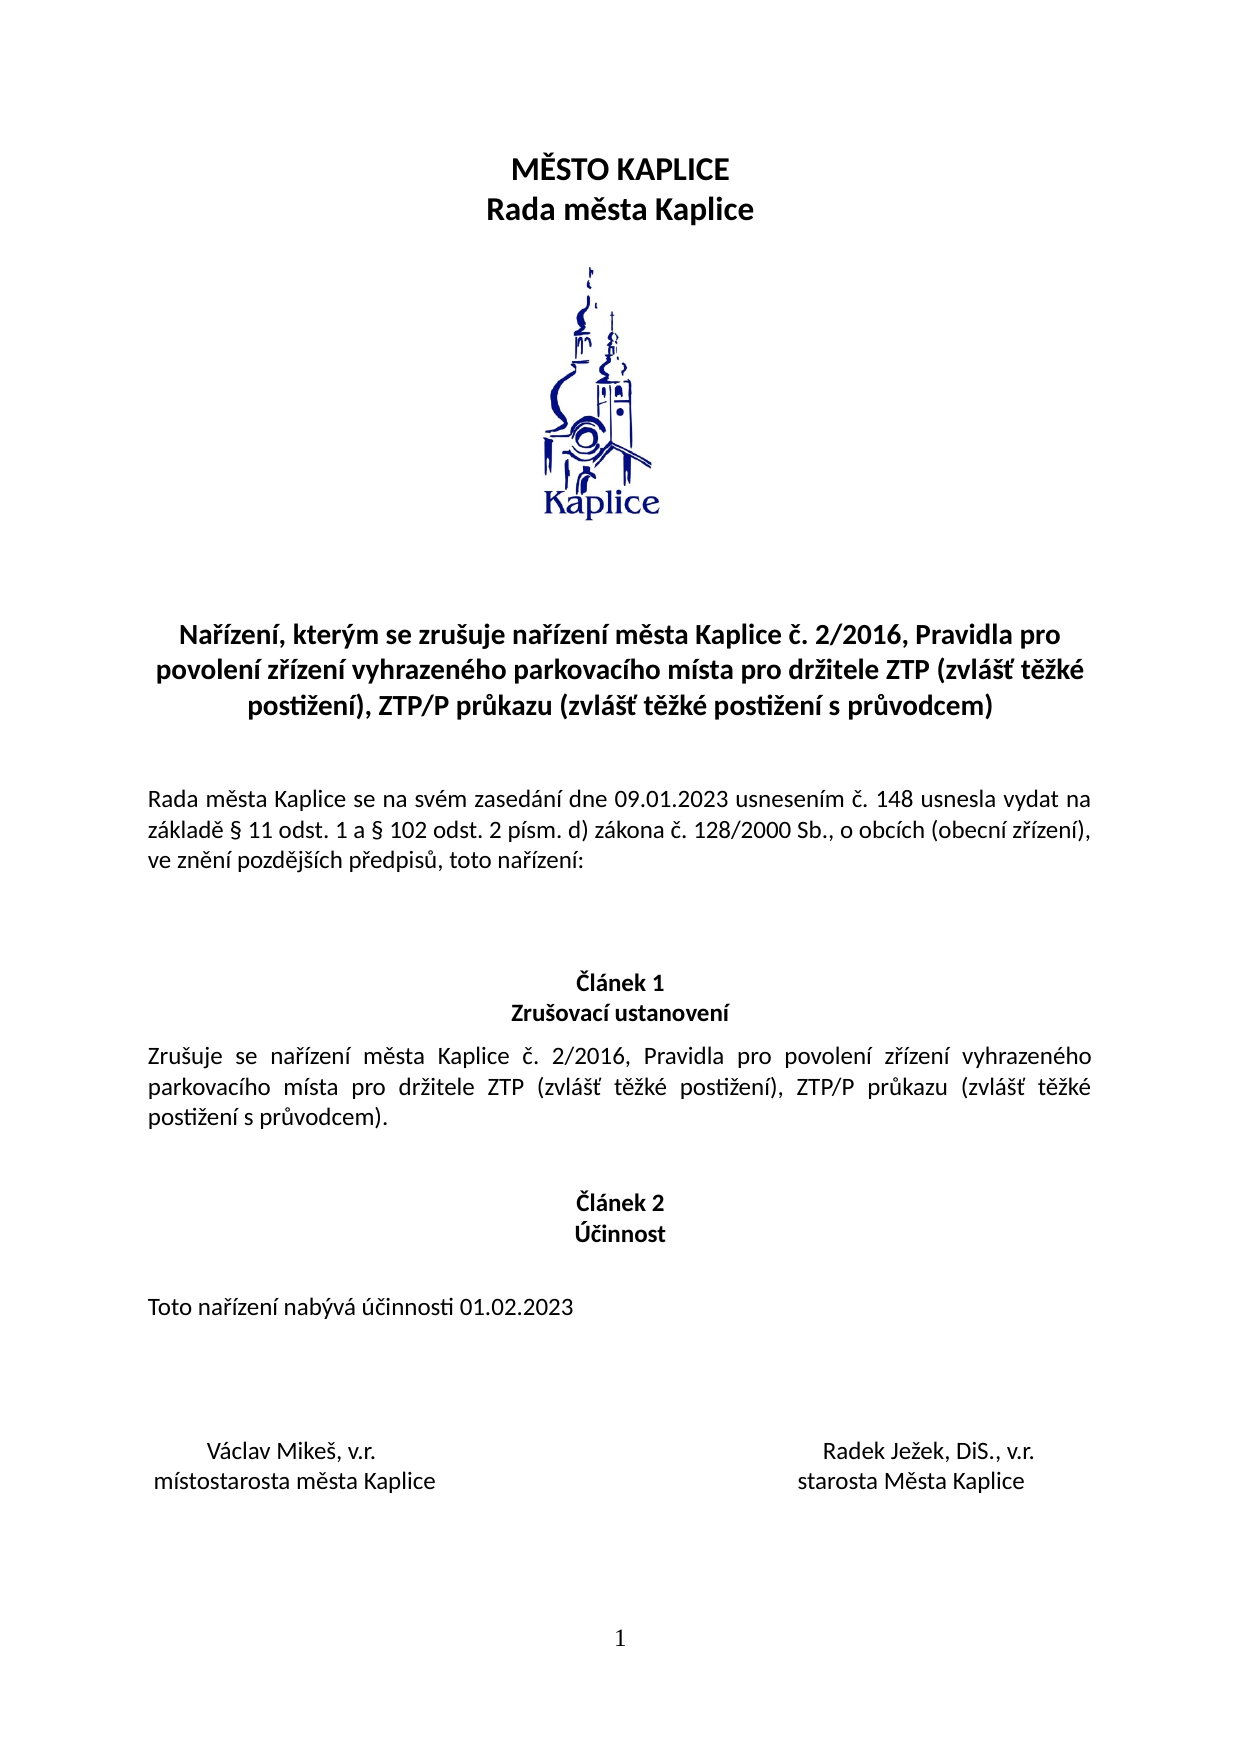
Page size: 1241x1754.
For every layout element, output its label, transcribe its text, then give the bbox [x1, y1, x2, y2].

text MĚSTO KAPLICE [148, 148, 1093, 188]
text Václav Mikeš, v.r. Radek Ježek, DiS., v.r. [148, 1435, 1093, 1466]
text Článek 2 [148, 1187, 1093, 1218]
text Zrušuje se nařízení města Kaplice č. 2/2016, Pravidla pro povolení zřízení vyhrazeného parkovacího místa pro držitele ZTP (zvlášť těžké postižení), ZTP/P průkazu (zvlášť těžké postižení s průvodcem). [148, 1040, 1093, 1132]
picture [525, 264, 676, 523]
subtitle Článek 1 [148, 967, 1093, 997]
text místostarosta města Kaplice starosta Města Kaplice [148, 1466, 1093, 1496]
text Nařízení, kterým se zrušuje nařízení města Kaplice č. 2/2016, Pravidla pro povolení zřízení vyhrazeného parkovacího místa pro držitele ZTP (zvlášť těžké postižení), ZTP/P průkazu (zvlášť těžké postižení s průvodcem) [148, 616, 1093, 723]
text Toto nařízení nabývá účinnosti 01.02.2023 [148, 1291, 1093, 1322]
text Rada města Kaplice se na svém zasedání dne 09.01.2023 usnesením č. 148 usnesla vydat na základě § 11 odst. 1 a § 102 odst. 2 písm. d) zákona č. 128/2000 Sb., o obcích (obecní zřízení), ve znění pozdějších předpisů, toto nařízení: [148, 784, 1093, 875]
text Rada města Kaplice [148, 188, 1093, 229]
text Zrušovací ustanovení [148, 997, 1093, 1028]
text Účinnost [148, 1218, 1093, 1248]
